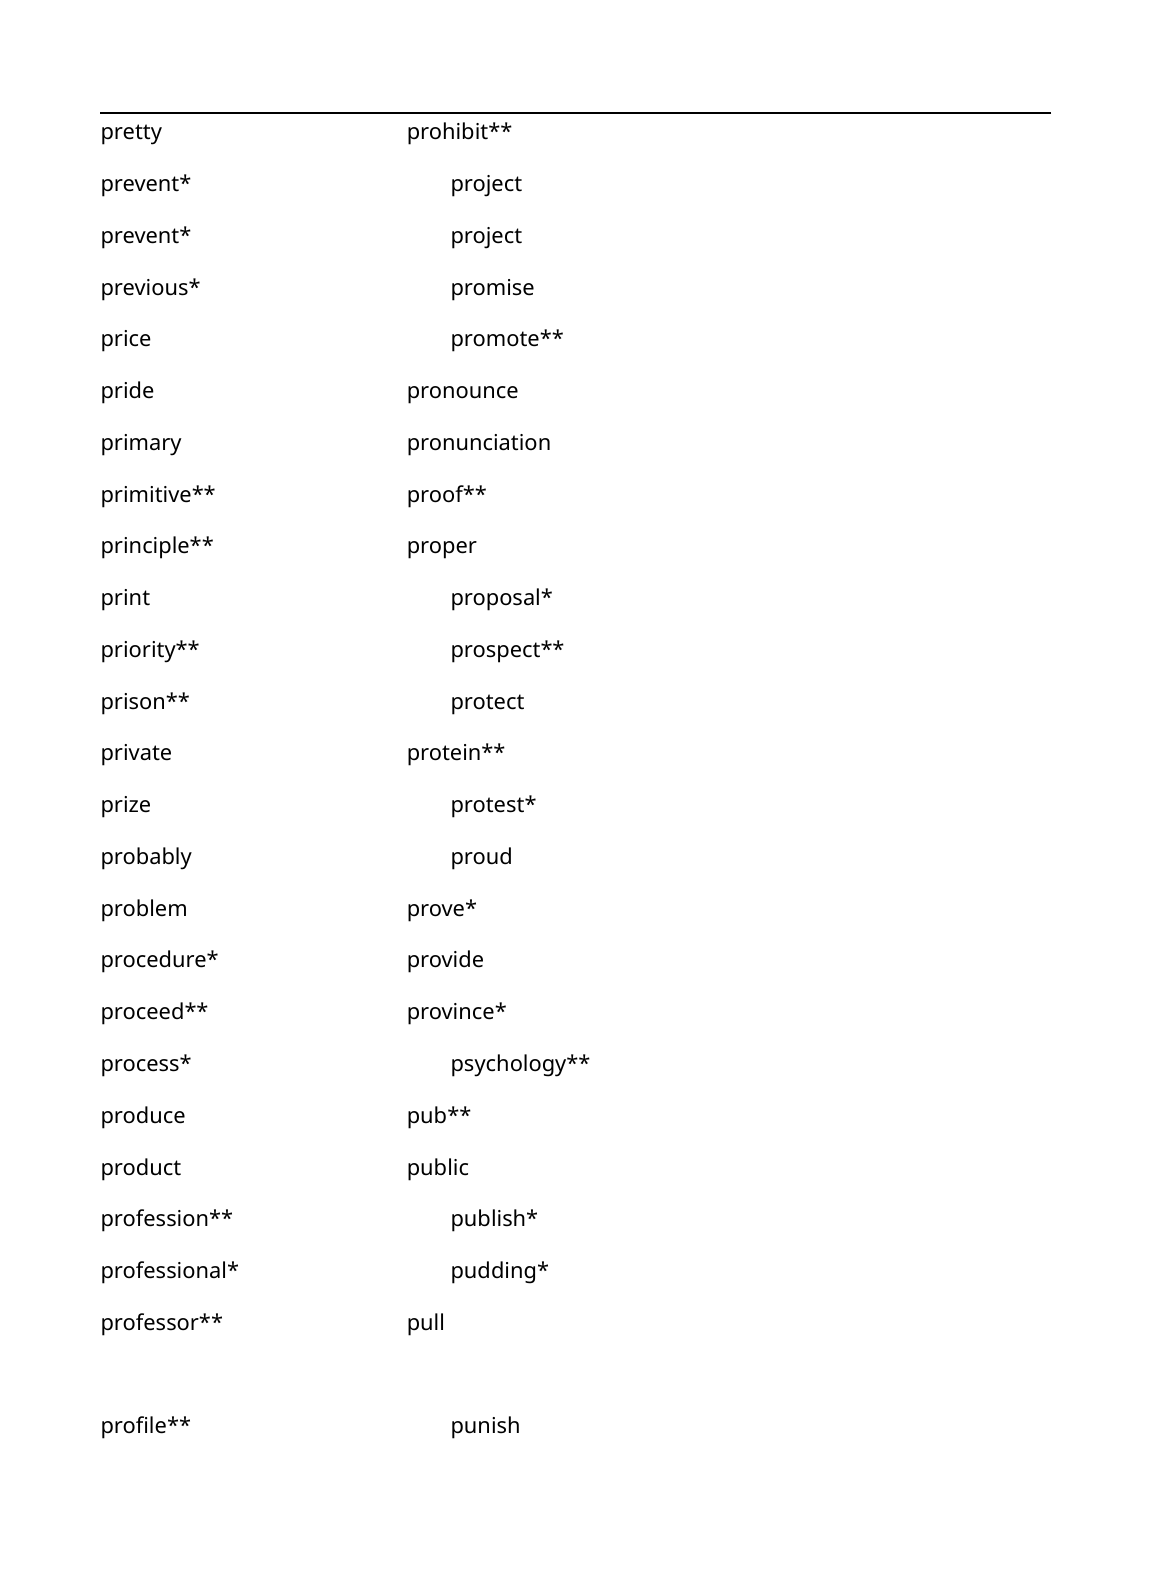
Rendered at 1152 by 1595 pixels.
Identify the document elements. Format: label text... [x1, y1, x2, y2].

text prevent* project [100, 218, 1051, 251]
text previous* promise [100, 270, 1051, 303]
text primary pronunciation [100, 425, 1051, 458]
text produce pub** [100, 1098, 1051, 1131]
text product public [100, 1150, 1051, 1183]
text professional* pudding* [100, 1254, 1051, 1286]
text profile** punish [100, 1409, 1051, 1442]
text principle** proper [100, 529, 1051, 561]
text pretty prohibit** [100, 115, 1051, 147]
text proceed** province* [100, 995, 1051, 1027]
text prison** protect [100, 684, 1051, 717]
text prize protest* [100, 788, 1051, 820]
text profession** publish* [100, 1202, 1051, 1234]
text problem prove* [100, 891, 1051, 924]
text professor** pull [100, 1306, 1051, 1338]
text probably proud [100, 839, 1051, 872]
text process* psychology** [100, 1047, 1051, 1079]
text print proposal* [100, 581, 1051, 613]
text procedure* provide [100, 943, 1051, 976]
text pride pronounce [100, 374, 1051, 406]
text priority** prospect** [100, 632, 1051, 665]
text private protein** [100, 736, 1051, 768]
text primitive** proof** [100, 477, 1051, 510]
text price promote** [100, 322, 1051, 354]
text prevent* project [100, 167, 1051, 199]
